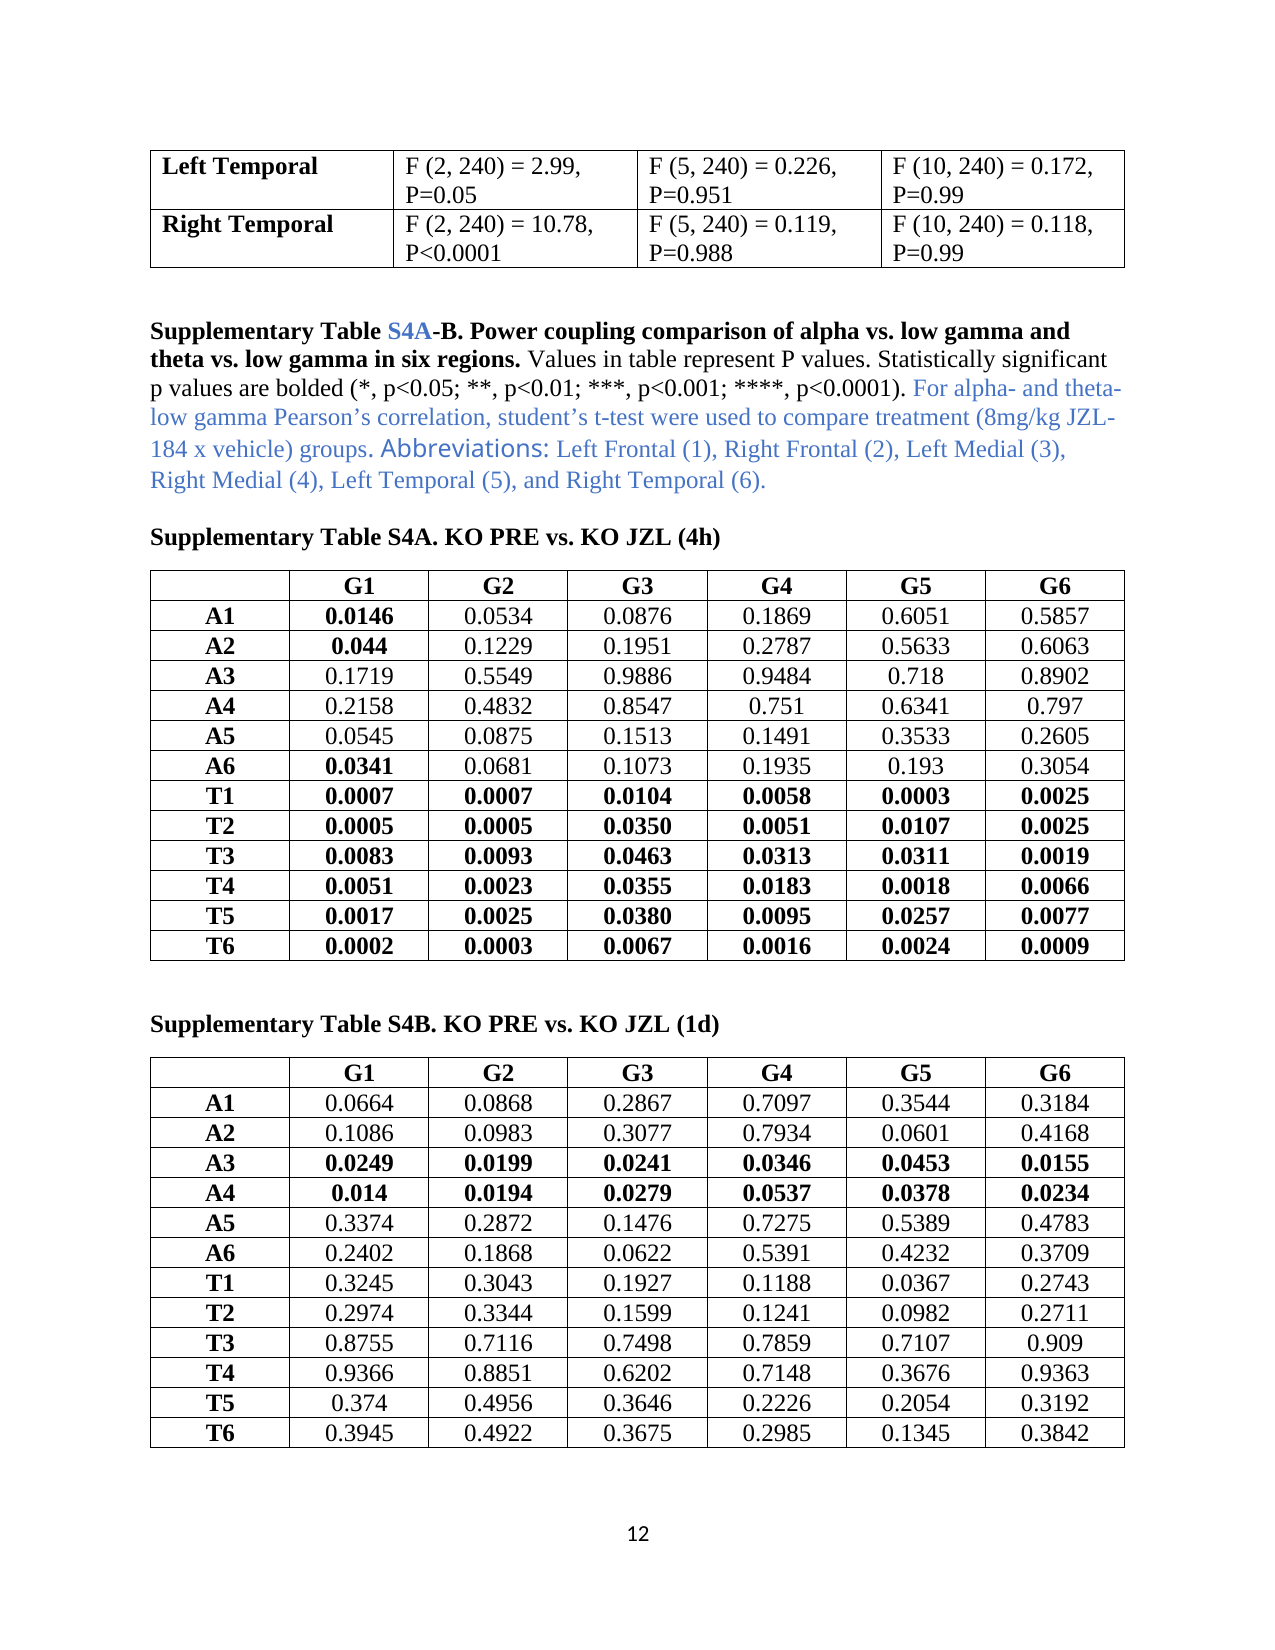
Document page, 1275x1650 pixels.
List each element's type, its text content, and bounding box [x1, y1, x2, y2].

table_cell 0.3043 [429, 1268, 567, 1297]
table_cell 0.0067 [568, 931, 707, 960]
table_cell 0.2605 [986, 721, 1124, 750]
table_cell 0.797 [986, 691, 1124, 720]
table_cell 0.3344 [429, 1298, 567, 1327]
text Supplementary Table S4A. KO PRE vs. KO JZL (4h) [150, 522, 1125, 551]
table_cell 0.0982 [847, 1298, 985, 1327]
table_cell 0.7498 [568, 1328, 707, 1357]
table_cell 0.1927 [568, 1268, 707, 1297]
table_cell 0.2974 [290, 1298, 428, 1327]
table_cell 0.0378 [847, 1178, 985, 1207]
table_cell 0.0234 [986, 1178, 1124, 1207]
table_cell 0.7148 [708, 1358, 846, 1387]
table_cell 0.0249 [290, 1148, 428, 1177]
table_cell T1 [151, 1268, 289, 1297]
table_cell T3 [151, 1328, 289, 1357]
table_cell 0.4168 [986, 1118, 1124, 1147]
table_cell T2 [151, 811, 289, 840]
table_cell 0.0051 [290, 871, 428, 900]
table_cell F (5, 240) = 0.226, P=0.951 [638, 151, 881, 208]
table_cell A5 [151, 721, 289, 750]
table_cell Right Temporal [151, 210, 393, 267]
table_cell 0.0025 [429, 901, 567, 930]
table_cell A4 [151, 1178, 289, 1207]
table_cell 0.1241 [708, 1298, 846, 1327]
table_header G5 [847, 1058, 985, 1087]
table_cell 0.4832 [429, 691, 567, 720]
table_cell 0.7116 [429, 1328, 567, 1357]
table_cell 0.0241 [568, 1148, 707, 1177]
table_cell 0.2402 [290, 1238, 428, 1267]
table_cell T4 [151, 1358, 289, 1387]
table_cell 0.8902 [986, 661, 1124, 690]
table_header [151, 571, 289, 600]
table_cell 0.0025 [986, 781, 1124, 810]
table_cell A3 [151, 1148, 289, 1177]
table_cell 0.0009 [986, 931, 1124, 960]
table_cell 0.0077 [986, 901, 1124, 930]
table_cell Left Temporal [151, 151, 393, 208]
table_cell 0.0104 [568, 781, 707, 810]
table_header G3 [568, 1058, 707, 1087]
table_cell 0.0066 [986, 871, 1124, 900]
table_cell 0.6051 [847, 601, 985, 630]
table_cell A4 [151, 691, 289, 720]
table_cell T5 [151, 1388, 289, 1417]
table_cell A3 [151, 661, 289, 690]
table_cell 0.0534 [429, 601, 567, 630]
table_cell 0.1229 [429, 631, 567, 660]
table_cell 0.718 [847, 661, 985, 690]
table_cell 0.7275 [708, 1208, 846, 1237]
table_cell 0.0601 [847, 1118, 985, 1147]
table_cell 0.1719 [290, 661, 428, 690]
table_cell 0.2711 [986, 1298, 1124, 1327]
table_header G2 [429, 571, 567, 600]
table_cell A6 [151, 751, 289, 780]
table_cell 0.0537 [708, 1178, 846, 1207]
table_cell 0.0018 [847, 871, 985, 900]
table_cell 0.2743 [986, 1268, 1124, 1297]
table_cell 0.0005 [429, 811, 567, 840]
table_header G4 [708, 571, 846, 600]
table_cell 0.1188 [708, 1268, 846, 1297]
table_cell A2 [151, 631, 289, 660]
table_cell 0.1868 [429, 1238, 567, 1267]
table_cell 0.1513 [568, 721, 707, 750]
table_cell 0.3077 [568, 1118, 707, 1147]
table_cell A5 [151, 1208, 289, 1237]
table_cell 0.909 [986, 1328, 1124, 1357]
table_cell A2 [151, 1118, 289, 1147]
table_cell 0.0453 [847, 1148, 985, 1177]
table_header G6 [986, 1058, 1124, 1087]
table_cell 0.5391 [708, 1238, 846, 1267]
table_cell 0.1491 [708, 721, 846, 750]
table_cell 0.2054 [847, 1388, 985, 1417]
table_cell 0.0199 [429, 1148, 567, 1177]
table_cell T6 [151, 931, 289, 960]
table_cell 0.3533 [847, 721, 985, 750]
table_cell A1 [151, 1088, 289, 1117]
table_cell 0.044 [290, 631, 428, 660]
table_cell 0.0003 [429, 931, 567, 960]
table_cell 0.8755 [290, 1328, 428, 1357]
table_cell 0.2985 [708, 1418, 846, 1447]
table_header G5 [847, 571, 985, 600]
table_cell 0.5549 [429, 661, 567, 690]
table_cell 0.5389 [847, 1208, 985, 1237]
table_cell 0.0146 [290, 601, 428, 630]
table_cell 0.0093 [429, 841, 567, 870]
table_cell F (10, 240) = 0.172, P=0.99 [882, 151, 1124, 208]
table_cell 0.2158 [290, 691, 428, 720]
table_cell 0.2787 [708, 631, 846, 660]
table_cell 0.0023 [429, 871, 567, 900]
table_cell 0.0019 [986, 841, 1124, 870]
table_cell 0.6202 [568, 1358, 707, 1387]
table_cell 0.3184 [986, 1088, 1124, 1117]
table_cell 0.0367 [847, 1268, 985, 1297]
table_cell 0.3245 [290, 1268, 428, 1297]
table_cell 0.193 [847, 751, 985, 780]
table_cell 0.0002 [290, 931, 428, 960]
table_cell 0.0194 [429, 1178, 567, 1207]
table_cell A1 [151, 601, 289, 630]
table_cell 0.1599 [568, 1298, 707, 1327]
table_cell 0.0025 [986, 811, 1124, 840]
table_cell 0.4232 [847, 1238, 985, 1267]
table_cell A6 [151, 1238, 289, 1267]
table_cell 0.0355 [568, 871, 707, 900]
table_cell 0.8547 [568, 691, 707, 720]
table_cell 0.014 [290, 1178, 428, 1207]
table_cell T4 [151, 871, 289, 900]
table_cell F (2, 240) = 2.99, P=0.05 [394, 151, 637, 208]
table_cell 0.7097 [708, 1088, 846, 1117]
table_cell 0.3374 [290, 1208, 428, 1237]
table_cell 0.0083 [290, 841, 428, 870]
table_header G6 [986, 571, 1124, 600]
table_cell 0.0664 [290, 1088, 428, 1117]
table_cell 0.0983 [429, 1118, 567, 1147]
table_cell 0.0311 [847, 841, 985, 870]
table_cell F (2, 240) = 10.78, P<0.0001 [394, 210, 637, 267]
table_cell 0.0007 [429, 781, 567, 810]
table_cell 0.0155 [986, 1148, 1124, 1177]
table_cell T2 [151, 1298, 289, 1327]
table_cell 0.3676 [847, 1358, 985, 1387]
table_cell 0.6063 [986, 631, 1124, 660]
table_cell 0.3842 [986, 1418, 1124, 1447]
table_cell 0.3709 [986, 1238, 1124, 1267]
table_cell 0.6341 [847, 691, 985, 720]
table_cell 0.1869 [708, 601, 846, 630]
table_cell 0.2226 [708, 1388, 846, 1417]
table_header G4 [708, 1058, 846, 1087]
table_cell 0.0051 [708, 811, 846, 840]
table_cell 0.0622 [568, 1238, 707, 1267]
table_cell 0.5633 [847, 631, 985, 660]
table_cell T3 [151, 841, 289, 870]
table_cell 0.0681 [429, 751, 567, 780]
table_cell 0.0545 [290, 721, 428, 750]
table_cell 0.8851 [429, 1358, 567, 1387]
table_cell 0.1345 [847, 1418, 985, 1447]
table_cell 0.5857 [986, 601, 1124, 630]
table_cell 0.0024 [847, 931, 985, 960]
table_cell T6 [151, 1418, 289, 1447]
table_cell 0.0380 [568, 901, 707, 930]
table_header [151, 1058, 289, 1087]
table_header G3 [568, 571, 707, 600]
table_cell 0.7859 [708, 1328, 846, 1357]
table_cell 0.7107 [847, 1328, 985, 1357]
table_cell 0.0017 [290, 901, 428, 930]
table_cell 0.0003 [847, 781, 985, 810]
table_cell 0.0016 [708, 931, 846, 960]
table_cell 0.0005 [290, 811, 428, 840]
table_cell 0.4922 [429, 1418, 567, 1447]
table_cell 0.0346 [708, 1148, 846, 1177]
table_cell 0.3646 [568, 1388, 707, 1417]
table_cell 0.751 [708, 691, 846, 720]
table_cell 0.4783 [986, 1208, 1124, 1237]
table_cell 0.1073 [568, 751, 707, 780]
table_cell 0.0868 [429, 1088, 567, 1117]
table_cell 0.1086 [290, 1118, 428, 1147]
table_cell F (10, 240) = 0.118, P=0.99 [882, 210, 1124, 267]
table_cell F (5, 240) = 0.119, P=0.988 [638, 210, 881, 267]
table_cell 0.9484 [708, 661, 846, 690]
table_cell 0.374 [290, 1388, 428, 1417]
table_cell 0.0463 [568, 841, 707, 870]
table_cell 0.1476 [568, 1208, 707, 1237]
text Supplementary Table S4B. KO PRE vs. KO JZL (1d) [150, 1009, 1125, 1038]
table_cell 0.1935 [708, 751, 846, 780]
table_cell 0.0313 [708, 841, 846, 870]
text Supplementary Table S4A-B. Power coupling comparison of alpha vs. low gamma and theta vs. low gamma in six regions. Values in table represent P values. Statistically significant p values are bolded (*, p<0.05; **, p<0.01; ***, p<0.001; ****, p<0.0001). For alpha- and theta-low gamma Pearson’s correlation, student’s t-test were used to compare treatment (8mg/kg JZL-184 x vehicle) groups. Abbreviations: Left Frontal (1), Right Frontal (2), Left Medial (3), Right Medial (4), Left Temporal (5), and Right Temporal (6). [150, 316, 1125, 494]
table_cell 0.0107 [847, 811, 985, 840]
table_cell 0.0341 [290, 751, 428, 780]
table_cell 0.9366 [290, 1358, 428, 1387]
table_cell 0.3945 [290, 1418, 428, 1447]
table_cell 0.0875 [429, 721, 567, 750]
table_cell 0.0007 [290, 781, 428, 810]
table_cell 0.0279 [568, 1178, 707, 1207]
table_cell 0.0257 [847, 901, 985, 930]
table_header G1 [290, 1058, 428, 1087]
table_cell 0.3054 [986, 751, 1124, 780]
table_cell 0.0876 [568, 601, 707, 630]
table_cell 0.3675 [568, 1418, 707, 1447]
table_cell 0.2872 [429, 1208, 567, 1237]
table_cell 0.4956 [429, 1388, 567, 1417]
table_cell 0.9886 [568, 661, 707, 690]
table_cell 0.0183 [708, 871, 846, 900]
table_cell T5 [151, 901, 289, 930]
table_header G2 [429, 1058, 567, 1087]
table_cell 0.3544 [847, 1088, 985, 1117]
table_cell 0.2867 [568, 1088, 707, 1117]
table_cell 0.7934 [708, 1118, 846, 1147]
table_cell 0.0058 [708, 781, 846, 810]
table_cell T1 [151, 781, 289, 810]
table_cell 0.1951 [568, 631, 707, 660]
table_cell 0.3192 [986, 1388, 1124, 1417]
table_header G1 [290, 571, 428, 600]
table_cell 0.0095 [708, 901, 846, 930]
table_cell 0.9363 [986, 1358, 1124, 1387]
table_cell 0.0350 [568, 811, 707, 840]
